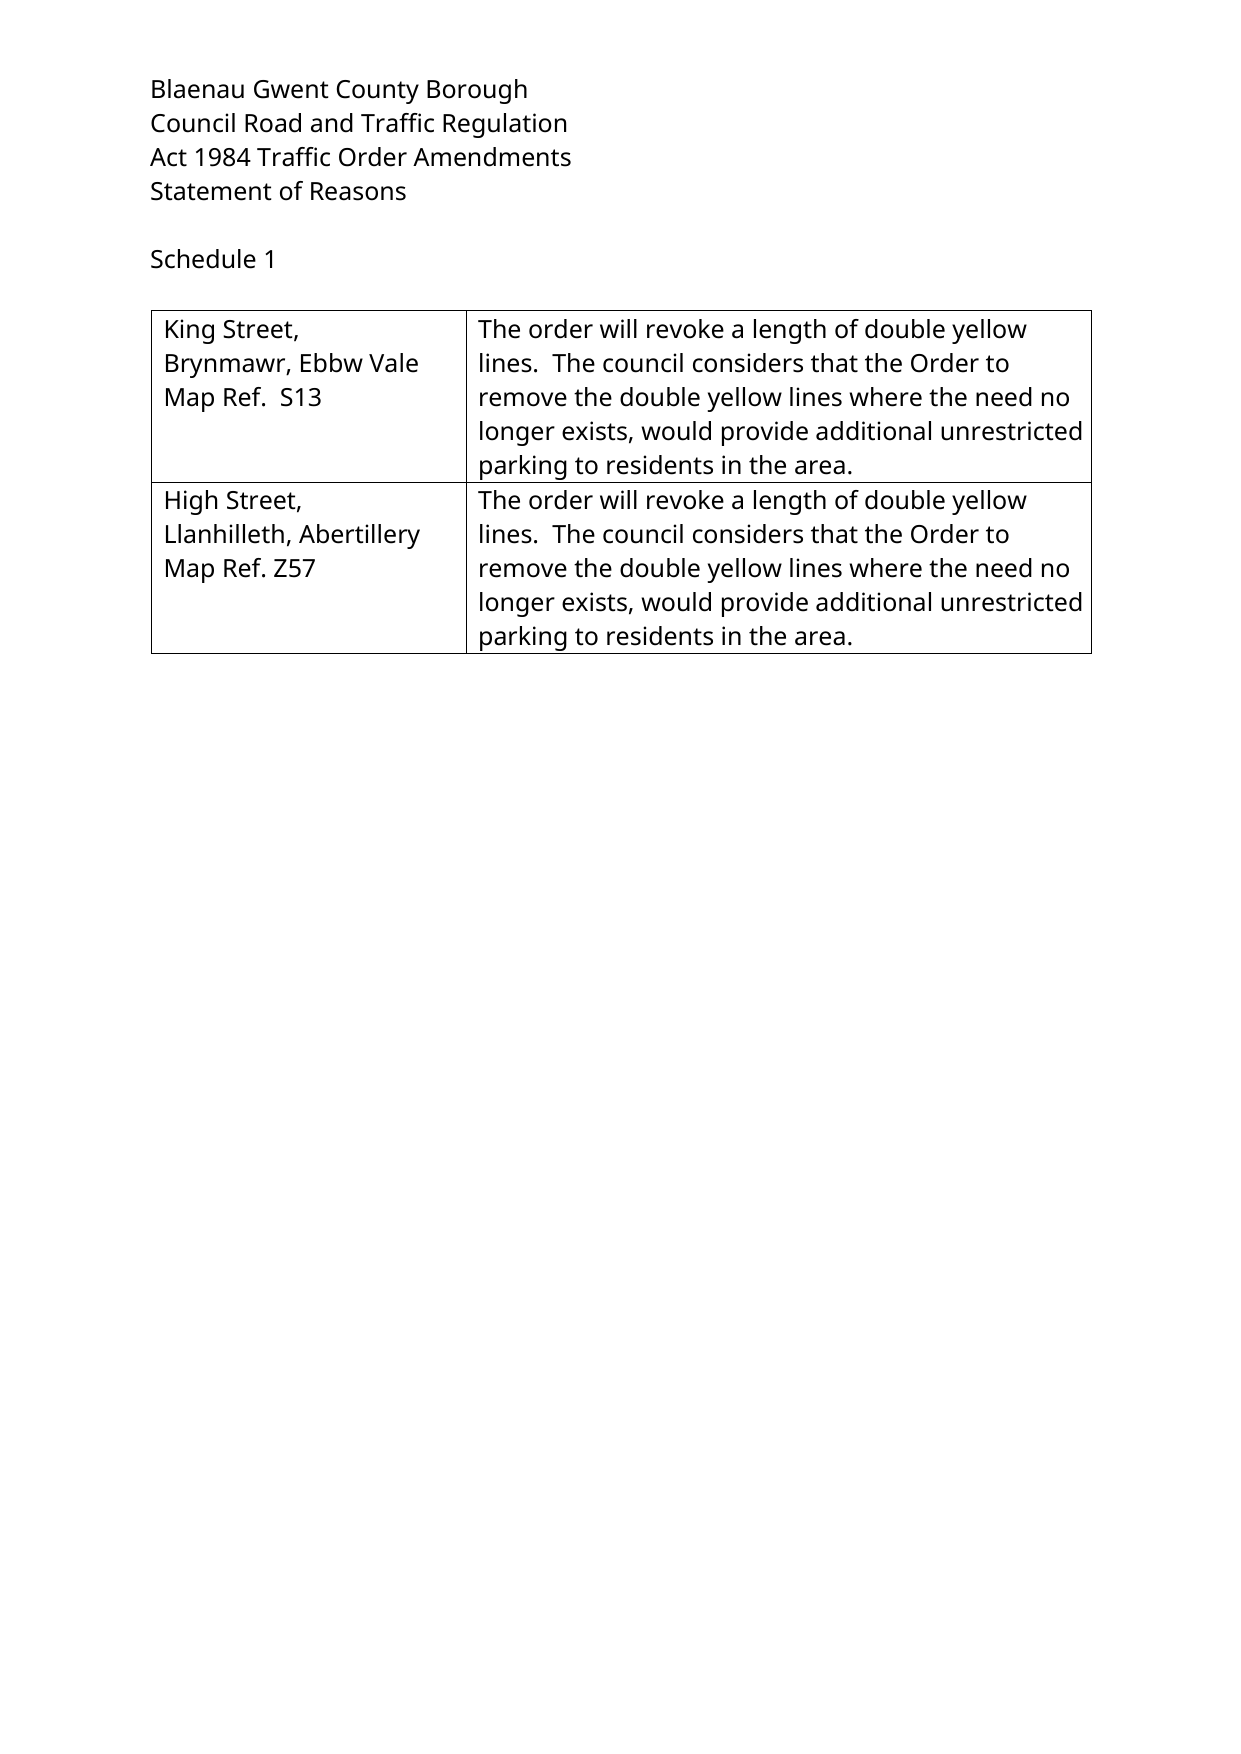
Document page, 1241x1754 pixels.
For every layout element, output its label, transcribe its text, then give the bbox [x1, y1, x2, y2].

table_cell High Street, Llanhilleth, Abertillery Map Ref. Z57 [152, 483, 466, 653]
table_header King Street, Brynmawr, Ebbw Vale Map Ref. S13 [152, 311, 466, 482]
text Statement of Reasons Schedule 1 [150, 174, 467, 276]
table_header The order will revoke a length of double yellow lines. The council considers that the Order to remove the double yellow lines where the need no longer exists, would provide additional unrestricted parking to residents in the area. [467, 311, 1091, 482]
table_cell The order will revoke a length of double yellow lines. The council considers that the Order to remove the double yellow lines where the need no longer exists, would provide additional unrestricted parking to residents in the area. [467, 483, 1091, 653]
text Blaenau Gwent County Borough Council Road and Traffic Regulation Act 1984 Traffic Order Amendments [150, 72, 593, 174]
